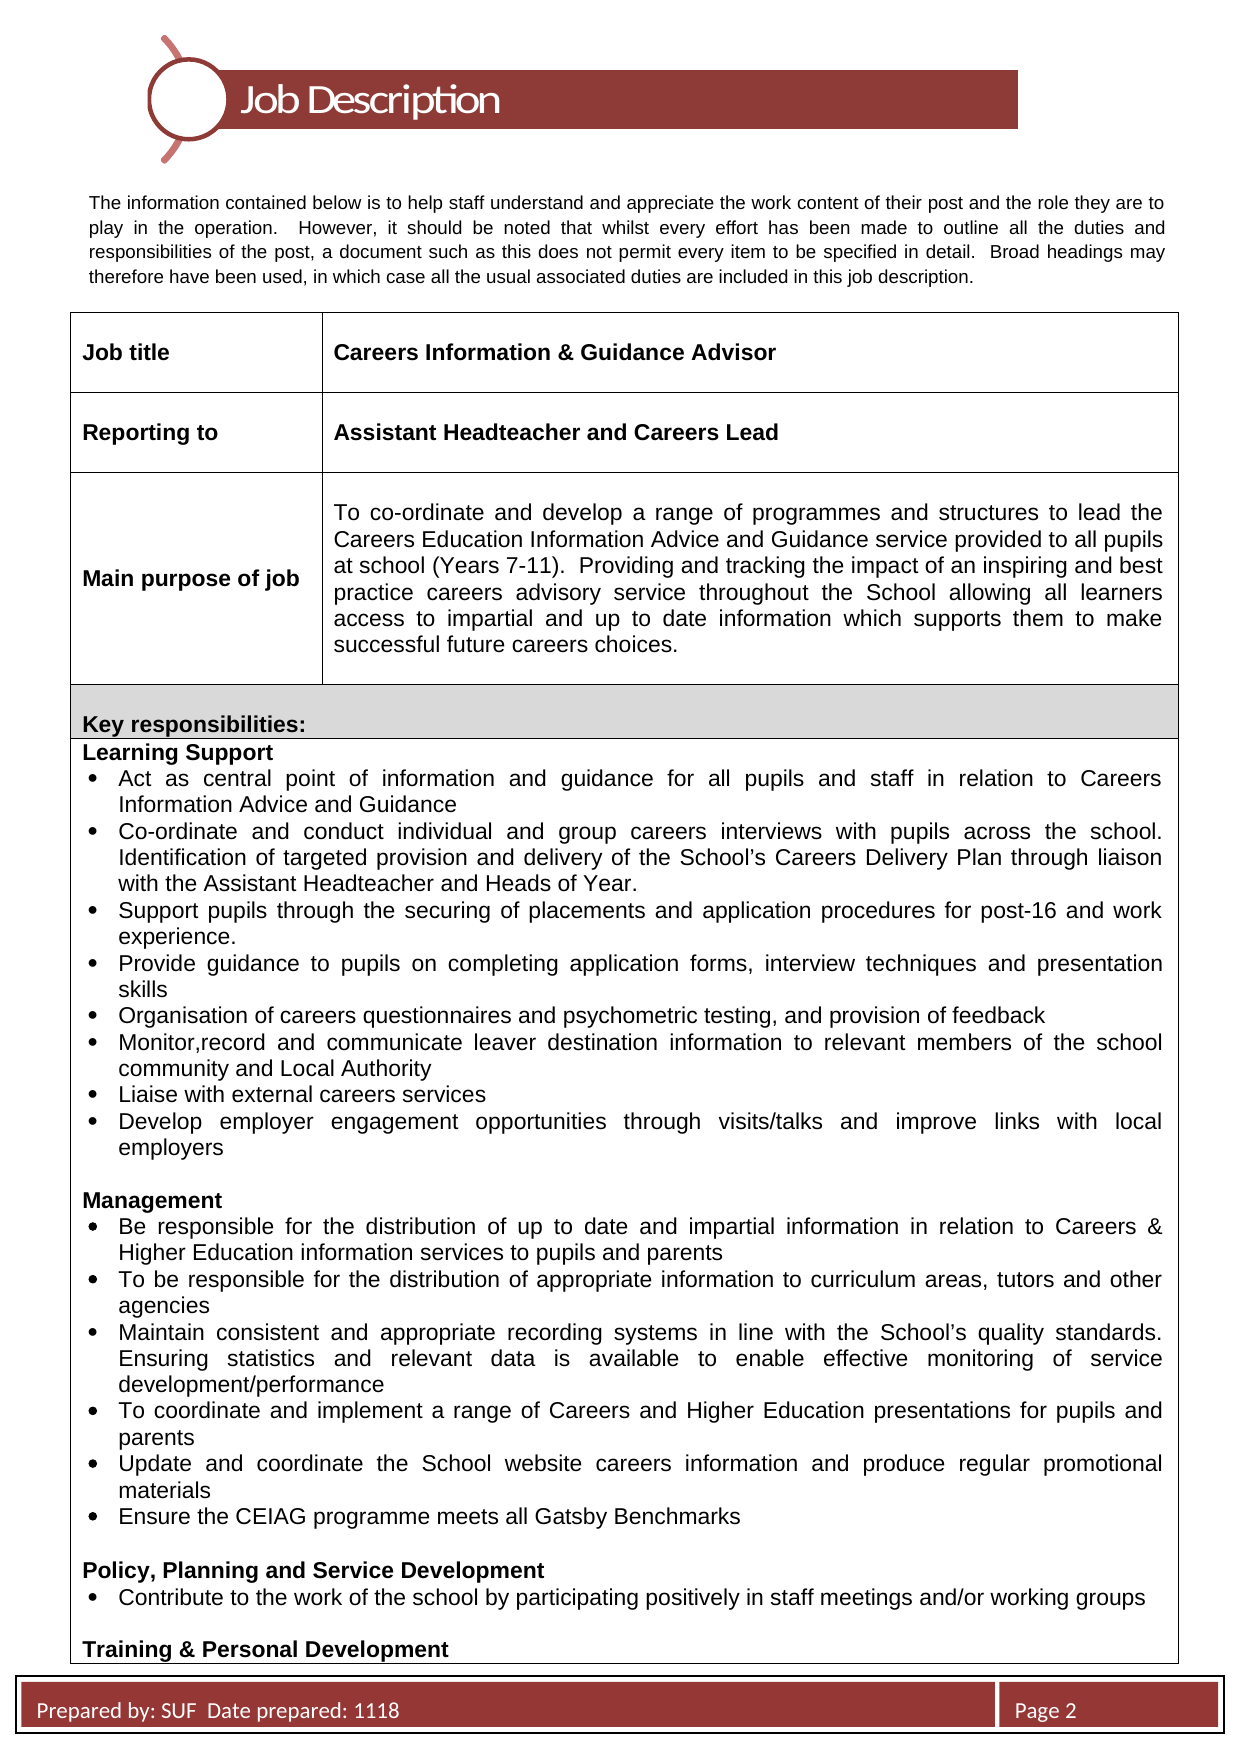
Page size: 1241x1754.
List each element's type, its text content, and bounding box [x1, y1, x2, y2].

table_header Job title [71, 313, 322, 392]
text The information contained below is to help staff understand and appreciate the work content of their post and the role they are to play in the operation. However, it should be noted that whilst every effort has been made to outline all the duties and responsibilities of the post, a document such as this does not permit every item to be specified in detail. Broad headings may therefore have been used, in which case all the usual associated duties are included in this job description. [89, 192, 1167, 288]
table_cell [71, 739, 1178, 1663]
table_cell Key responsibilities: [71, 685, 1178, 738]
table_cell Main purpose of job [71, 473, 322, 684]
table_cell To co-ordinate and develop a range of programmes and structures to lead the Careers Education Information Advice and Guidance service provided to all pupils at school (Years 7-11). Providing and tracking the impact of an inspiring and best practice careers advisory service throughout the School allowing all learners access to impartial and up to date information which supports them to make successful future careers choices. [323, 473, 1178, 684]
table_cell Reporting to [71, 393, 322, 472]
table_cell Assistant Headteacher and Careers Lead [323, 393, 1178, 472]
table_header Careers Information & Guidance Advisor [323, 313, 1178, 392]
